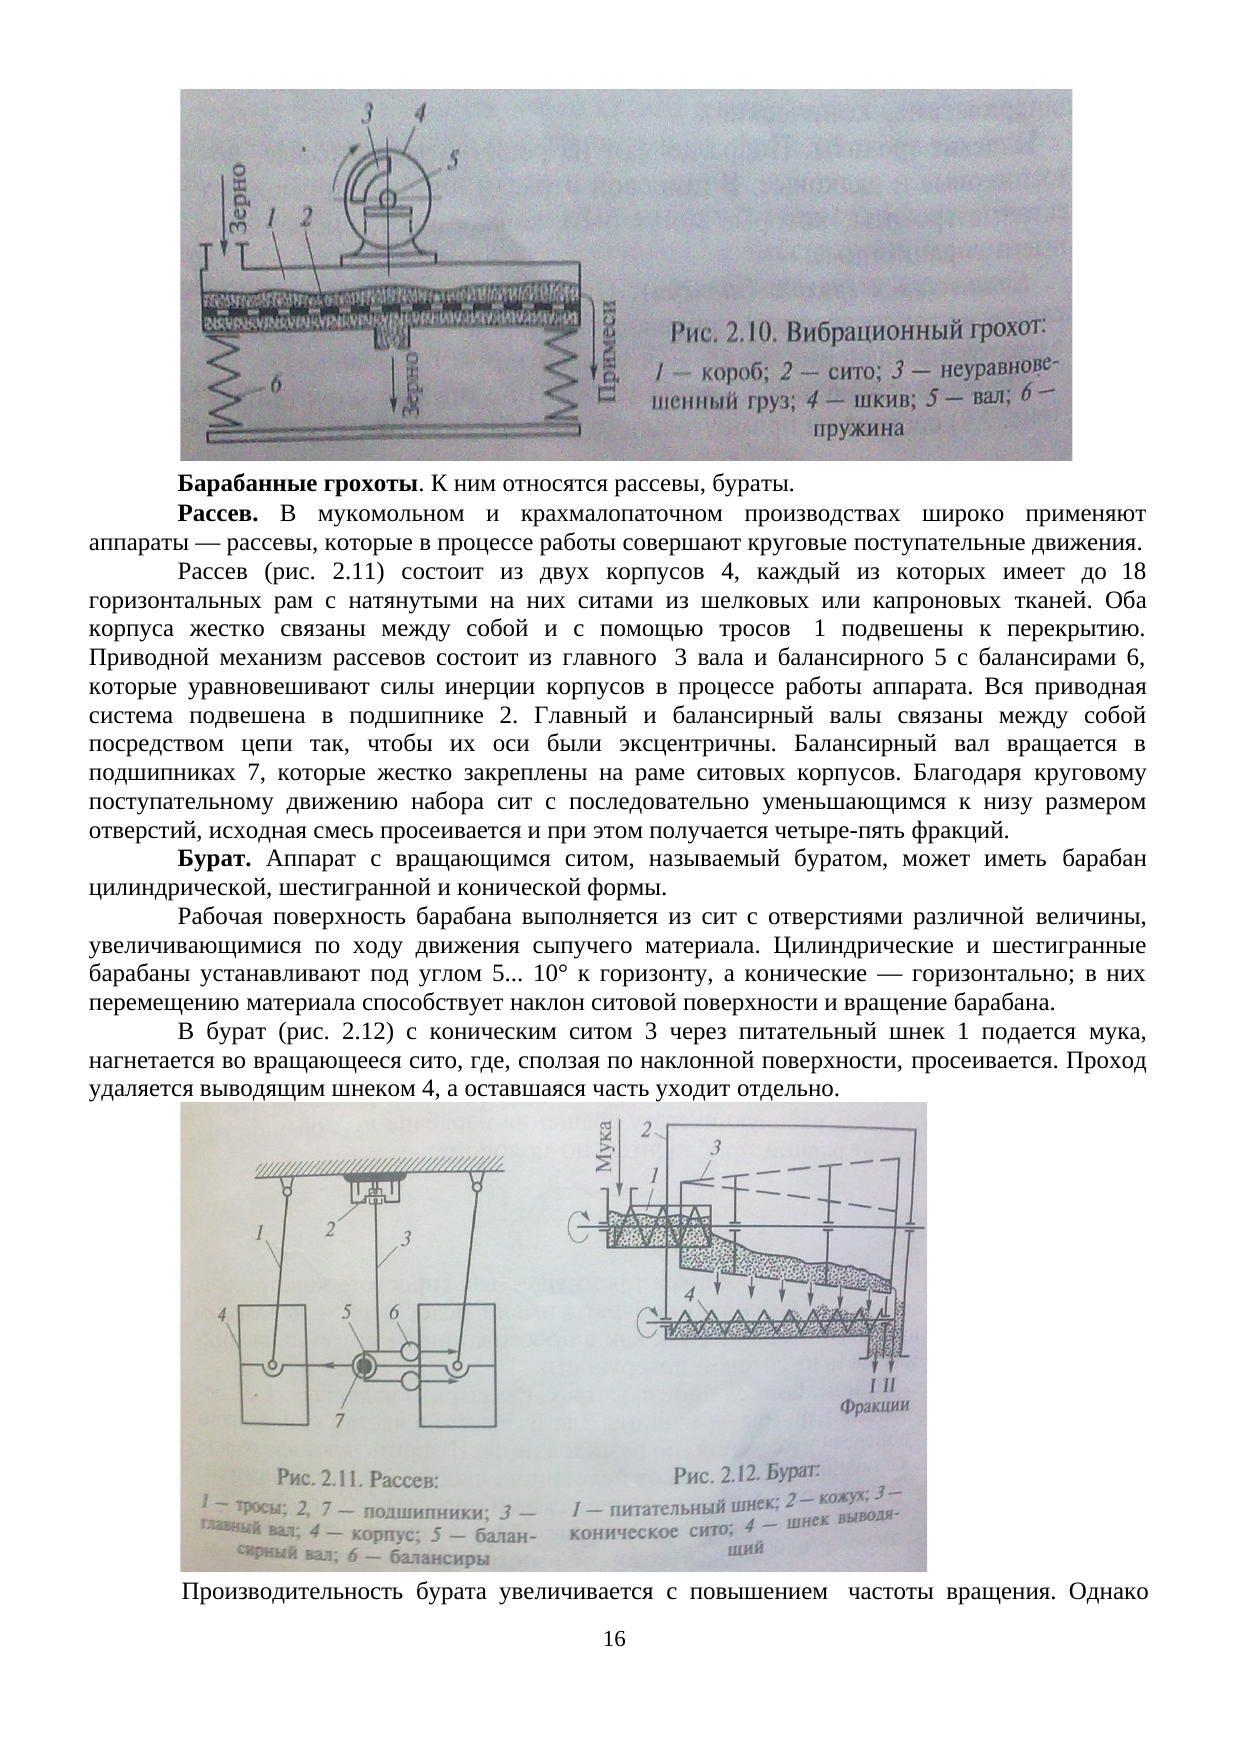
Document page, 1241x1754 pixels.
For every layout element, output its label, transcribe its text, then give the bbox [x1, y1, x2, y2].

text Рабочая поверхность барабана выполняется из сит с отверстиями различной величины, увеличивающимися по ходу движения сыпучего материала. Цилиндрические и шестигранные барабаны устанавливают под углом 5... 10° к горизонту, а конические — горизонтально; в них перемещению материала способствует наклон ситовой поверхности и вращение барабана. [89, 901, 1147, 1016]
text Барабанные грохоты. К ним относятся рассевы, бураты. [177, 465, 1213, 498]
text В бурат (рис. 2.12) с коническим ситом 3 через питательный шнек 1 подается мука, нагнетается во вращающееся сито, где, сползая по наклонной поверхности, просеивается. Проход удаляется выводящим шнеком 4, а оставшаяся часть уходит отдельно. [89, 1016, 1147, 1102]
picture [180, 1102, 928, 1572]
text Рассев. В мукомольном и крахмалопаточном производствах широко применяют аппараты — рассевы, которые в процессе работы совершают круговые поступательные движения. [89, 498, 1147, 556]
picture [180, 89, 1073, 461]
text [93, 1576, 1149, 1605]
text Рассев (рис. 2.11) состоит из двух корпусов 4, каждый из которых имеет до 18 горизонтальных рам с натянутыми на них ситами из шелковых или капроновых тканей. Оба корпуса жестко связаны между собой и с помощью тросов 1 подвешены к перекрытию. Приводной механизм рассевов состоит из главного 3 вала и балансирного 5 с балансирами 6, которые уравновешивают силы инерции корпусов в процессе работы аппарата. Вся приводная система подвешена в подшипнике 2. Главный и балансирный валы связаны между собой посредством цепи так, чтобы их оси были эксцентричны. Балансирный вал вращается в подшипниках 7, которые жестко закреплены на раме ситовых корпусов. Благодаря круговому поступательному движению набора сит с последовательно уменьшающимся к низу размером отверстий, исходная смесь просеивается и при этом получается четыре-пять фракций. [89, 556, 1147, 843]
text Бурат. Аппарат с вращающимся ситом, называемый буратом, может иметь барабан цилиндрической, шестигранной и конической формы. [89, 843, 1147, 901]
